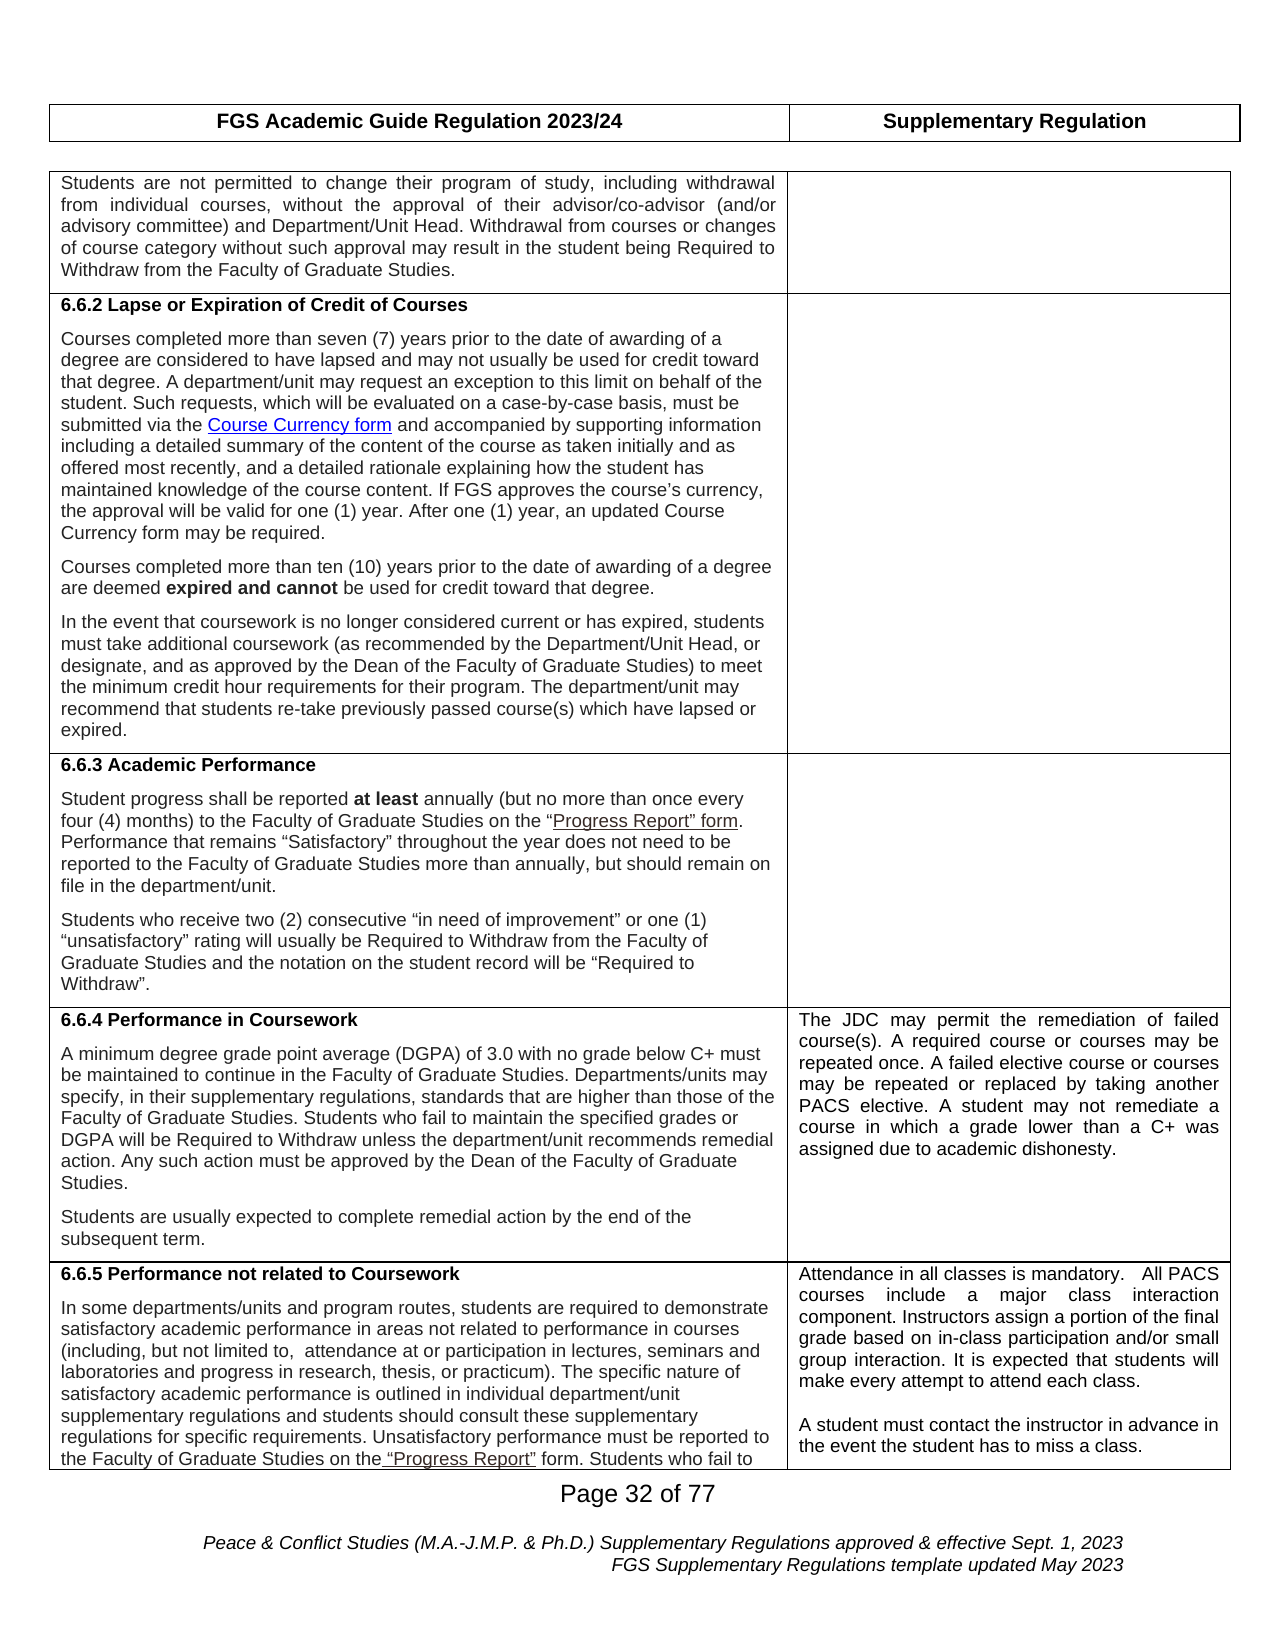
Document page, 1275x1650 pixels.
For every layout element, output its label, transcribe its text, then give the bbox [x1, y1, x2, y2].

table_cell [788, 754, 1230, 1007]
table_cell The JDC may permit the remediation of failed course(s). A required course or courses may be repeated once. A failed elective course or courses may be repeated or replaced by taking another PACS elective. A student may not remediate a course in which a grade lower than a C+ was assigned due to academic dishonesty. [788, 1008, 1230, 1261]
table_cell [788, 1263, 1230, 1469]
table_cell [788, 294, 1230, 753]
table_cell 6.6.3 Academic Performance Student progress shall be reported at least annually (but no more than once every four (4) months) to the Faculty of Graduate Studies on the “Progress Report” form. Performance that remains “Satisfactory” throughout the year does not need to be reported to the Faculty of Graduate Studies more than annually, but should remain on file in the department/unit. Students who receive two (2) consecutive “in need of improvement” or one (1) “unsatisfactory” rating will usually be Required to Withdraw from the Faculty of Graduate Studies and the notation on the student record will be “Required to Withdraw”. [50, 754, 787, 1007]
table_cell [788, 172, 1230, 292]
table_cell 6.6.4 Performance in Coursework A minimum degree grade point average (DGPA) of 3.0 with no grade below C+ must be maintained to continue in the Faculty of Graduate Studies. Departments/units may specify, in their supplementary regulations, standards that are higher than those of the Faculty of Graduate Studies. Students who fail to maintain the specified grades or DGPA will be Required to Withdraw unless the department/unit recommends remedial action. Any such action must be approved by the Dean of the Faculty of Graduate Studies. Students are usually expected to complete remedial action by the end of the subsequent term. [50, 1008, 787, 1261]
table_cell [50, 1263, 787, 1469]
table_cell 6.6.2 Lapse or Expiration of Credit of Courses Courses completed more than seven (7) years prior to the date of awarding of a degree are considered to have lapsed and may not usually be used for credit toward that degree. A department/unit may request an exception to this limit on behalf of the student. Such requests, which will be evaluated on a case-by-case basis, must be submitted via the Course Currency form and accompanied by supporting information including a detailed summary of the content of the course as taken initially and as offered most recently, and a detailed rationale explaining how the student has maintained knowledge of the course content. If FGS approves the course’s currency, the approval will be valid for one (1) year. After one (1) year, an updated Course Currency form may be required. Courses completed more than ten (10) years prior to the date of awarding of a degree are deemed expired and cannot be used for credit toward that degree. In the event that coursework is no longer considered current or has expired, students must take additional coursework (as recommended by the Department/Unit Head, or designate, and as approved by the Dean of the Faculty of Graduate Studies) to meet the minimum credit hour requirements for their program. The department/unit may recommend that students re-take previously passed course(s) which have lapsed or expired. [50, 294, 787, 753]
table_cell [50, 172, 787, 292]
